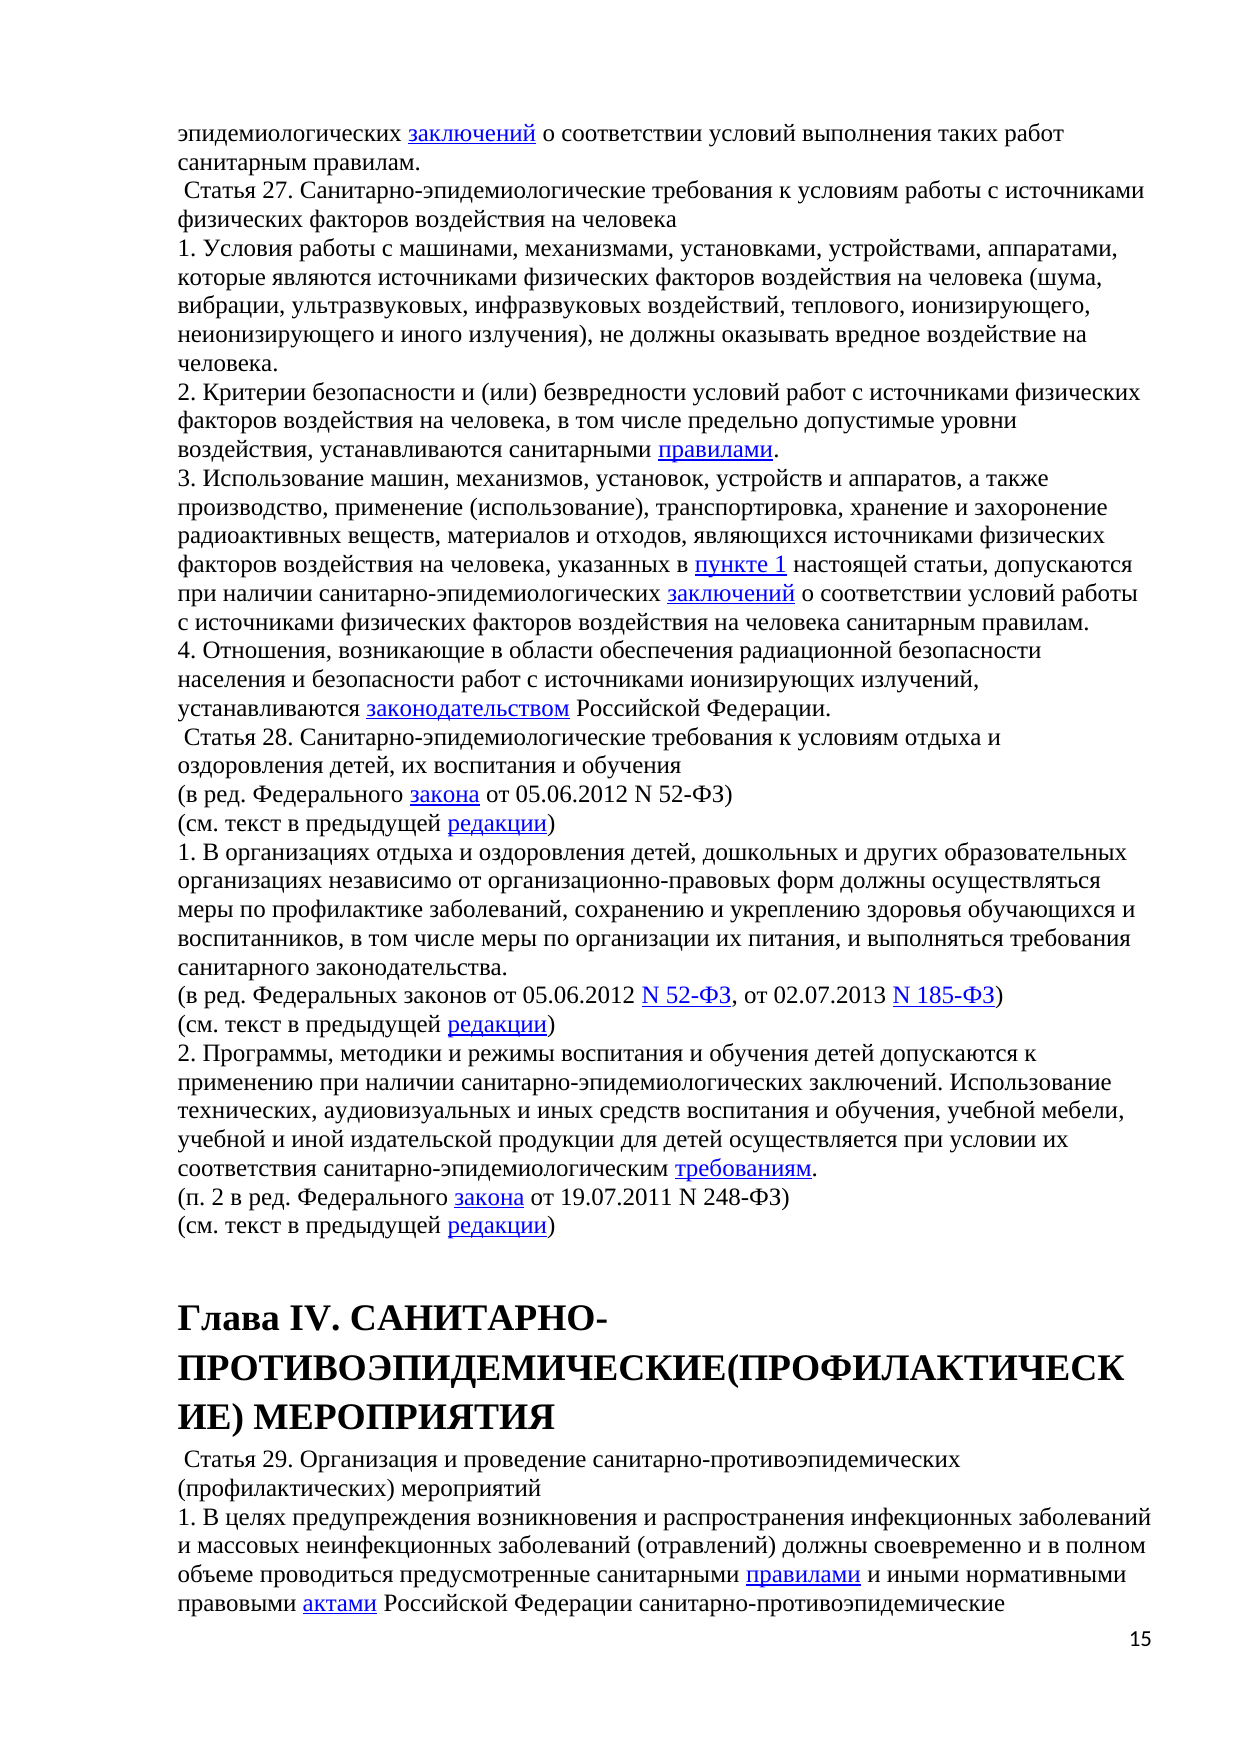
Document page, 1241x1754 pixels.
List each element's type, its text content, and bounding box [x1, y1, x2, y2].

text 1. В организациях отдыха и оздоровления детей, дошкольных и других образовательных организациях независимо от организационно-правовых форм должны осуществляться меры по профилактике заболеваний, сохранению и укреплению здоровья обучающихся и воспитанников, в том числе меры по организации их питания, и выполняться требования санитарного законодательства. [177, 837, 1152, 981]
text 4. Отношения, возникающие в области обеспечения радиационной безопасности населения и безопасности работ с источниками ионизирующих излучений, устанавливаются законодательством Российской Федерации. [177, 636, 1152, 722]
text Статья 29. Организация и проведение санитарно-противоэпидемических (профилактических) мероприятий [177, 1444, 1152, 1502]
text (см. текст в предыдущей редакции) [177, 1211, 1152, 1239]
text 1. Условия работы с машинами, механизмами, установками, устройствами, аппаратами, которые являются источниками физических факторов воздействия на человека (шума, вибрации, ультразвуковых, инфразвуковых воздействий, теплового, ионизирующего, неионизирующего и иного излучения), не должны оказывать вредное воздействие на человека. [177, 233, 1152, 377]
text Статья 28. Санитарно-эпидемиологические требования к условиям отдыха и оздоровления детей, их воспитания и обучения [177, 722, 1152, 779]
text Статья 27. Санитарно-эпидемиологические требования к условиям работы с источниками физических факторов воздействия на человека [177, 176, 1152, 233]
text (п. 2 в ред. Федерального закона от 19.07.2011 N 248-ФЗ) [177, 1182, 1152, 1211]
text (см. текст в предыдущей редакции) [177, 808, 1152, 837]
text (в ред. Федеральных законов от 05.06.2012 N 52-ФЗ, от 02.07.2013 N 185-ФЗ) [177, 981, 1152, 1009]
text 3. Использование машин, механизмов, установок, устройств и аппаратов, а также производство, применение (использование), транспортировка, хранение и захоронение радиоактивных веществ, материалов и отходов, являющихся источниками физических факторов воздействия на человека, указанных в пункте 1 настоящей статьи, допускаются при наличии санитарно-эпидемиологических заключений о соответствии условий работы с источниками физических факторов воздействия на человека санитарным правилам. [177, 463, 1152, 636]
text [177, 1502, 1152, 1617]
text 2. Критерии безопасности и (или) безвредности условий работ с источниками физических факторов воздействия на человека, в том числе предельно допустимые уровни воздействия, устанавливаются санитарными правилами. [177, 377, 1152, 463]
text (см. текст в предыдущей редакции) [177, 1009, 1152, 1038]
text 2. Программы, методики и режимы воспитания и обучения детей допускаются к применению при наличии санитарно-эпидемиологических заключений. Использование технических, аудиовизуальных и иных средств воспитания и обучения, учебной мебели, учебной и иной издательской продукции для детей осуществляется при условии их соответствия санитарно-эпидемиологическим требованиям. [177, 1038, 1152, 1182]
subtitle Глава IV. САНИТАРНО-ПРОТИВОЭПИДЕМИЧЕСКИЕ(ПРОФИЛАКТИЧЕСКИЕ) МЕРОПРИЯТИЯ [177, 1260, 1152, 1438]
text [177, 118, 1152, 176]
text (в ред. Федерального закона от 05.06.2012 N 52-ФЗ) [177, 779, 1152, 808]
